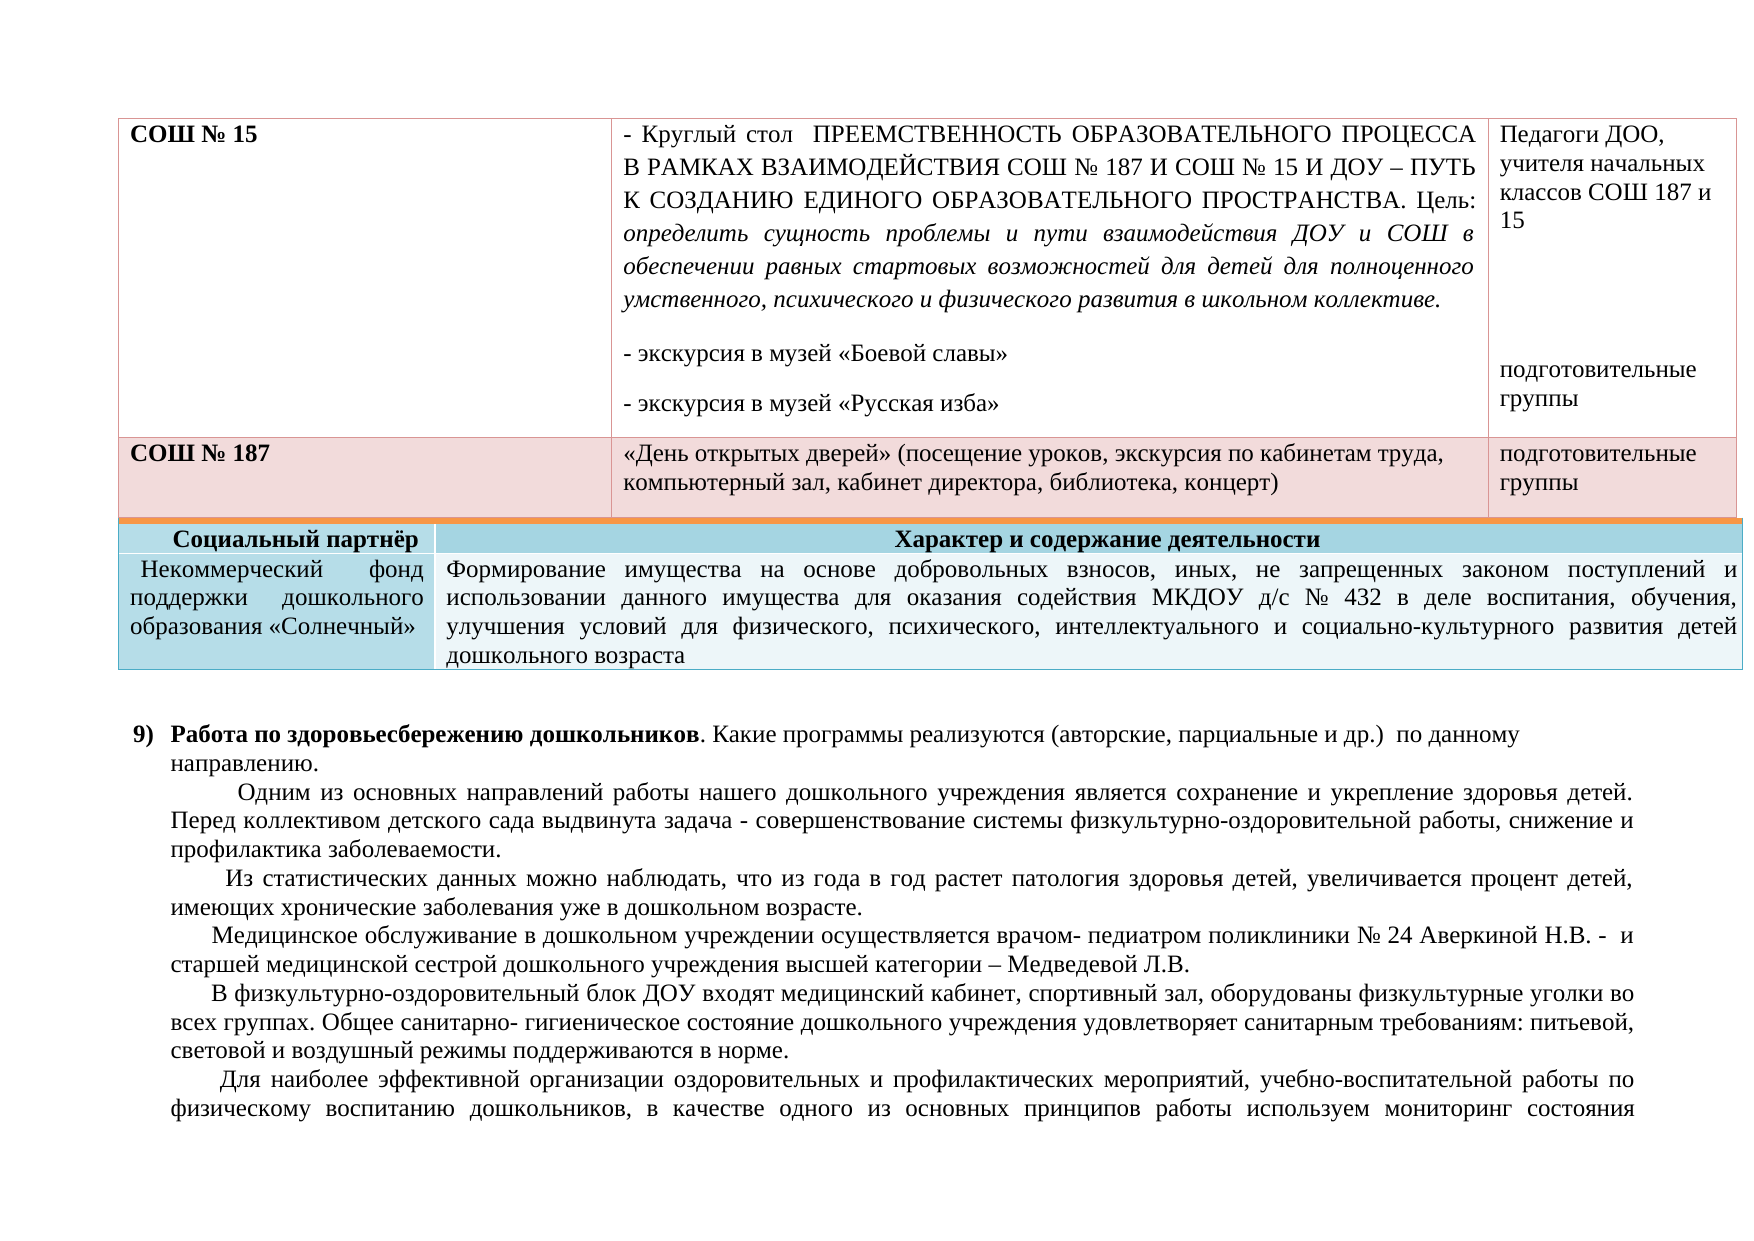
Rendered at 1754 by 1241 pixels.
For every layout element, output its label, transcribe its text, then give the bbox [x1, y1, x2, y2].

table_cell Некоммерческий фонд поддержки дошкольного образования «Солнечный» [119, 554, 434, 669]
list Медицинское обслуживание в дошкольном учреждении осуществляется врачом- педиатром поликлиники № 24 Аверкиной Н.В. - и старшей медицинской сестрой дошкольного учреждения высшей категории – Медведевой Л.В. [170, 921, 1636, 978]
table_cell Педагоги ДОО, учителя начальных классов СОШ 187 и 15 подготовительные группы [1489, 119, 1736, 437]
table_cell «День открытых дверей» (посещение уроков, экскурсия по кабинетам труда, компьютерный зал, кабинет директора, библиотека, концерт) [612, 438, 1488, 517]
table_cell СОШ № 187 [119, 438, 611, 517]
table_cell СОШ № 15 [119, 119, 611, 437]
list Одним из основных направлений работы нашего дошкольного учреждения является сохранение и укрепление здоровья детей. Перед коллективом детского сада выдвинута задача - совершенствование системы физкультурно-оздоровительной работы, снижение и профилактика заболеваемости. [170, 777, 1636, 863]
list Работа по здоровьесбережению дошкольников. Какие программы реализуются (авторские, парциальные и др.) по данному направлению. [133, 719, 1636, 777]
list Из статистических данных можно наблюдать, что из года в год растет патология здоровья детей, увеличивается процент детей, имеющих хронические заболевания уже в дошкольном возрасте. [170, 863, 1636, 921]
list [170, 1064, 1636, 1122]
table_cell Формирование имущества на основе добровольных взносов, иных, не запрещенных законом поступлений и использовании данного имущества для оказания содействия МКДОУ д/с № 432 в деле воспитания, обучения, улучшения условий для физического, психического, интеллектуального и социально-культурного развития детей дошкольного возраста [436, 554, 1742, 669]
list В физкультурно-оздоровительный блок ДОУ входят медицинский кабинет, спортивный зал, оборудованы физкультурные уголки во всех группах. Общее санитарно- гигиеническое состояние дошкольного учреждения удовлетворяет санитарным требованиям: питьевой, световой и воздушный режимы поддерживаются в норме. [170, 978, 1636, 1064]
table_cell подготовительные группы [1489, 438, 1736, 517]
table_header Социальный партнёр [119, 524, 434, 553]
table_header Характер и содержание деятельности [436, 524, 1742, 553]
table_cell - Круглый стол ПРЕЕМСТВЕННОСТЬ ОБРАЗОВАТЕЛЬНОГО ПРОЦЕССА В РАМКАХ ВЗАИМОДЕЙСТВИЯ СОШ № 187 И СОШ № 15 И ДОУ – ПУТЬ К СОЗДАНИЮ ЕДИНОГО ОБРАЗОВАТЕЛЬНОГО ПРОСТРАНСТВА. Цель: определить сущность проблемы и пути взаимодействия ДОУ и СОШ в обеспечении равных стартовых возможностей для детей для полноценного умственного, психического и физического развития в школьном коллективе. - экскурсия в музей «Боевой славы» - экскурсия в музей «Русская изба» [612, 119, 1488, 437]
